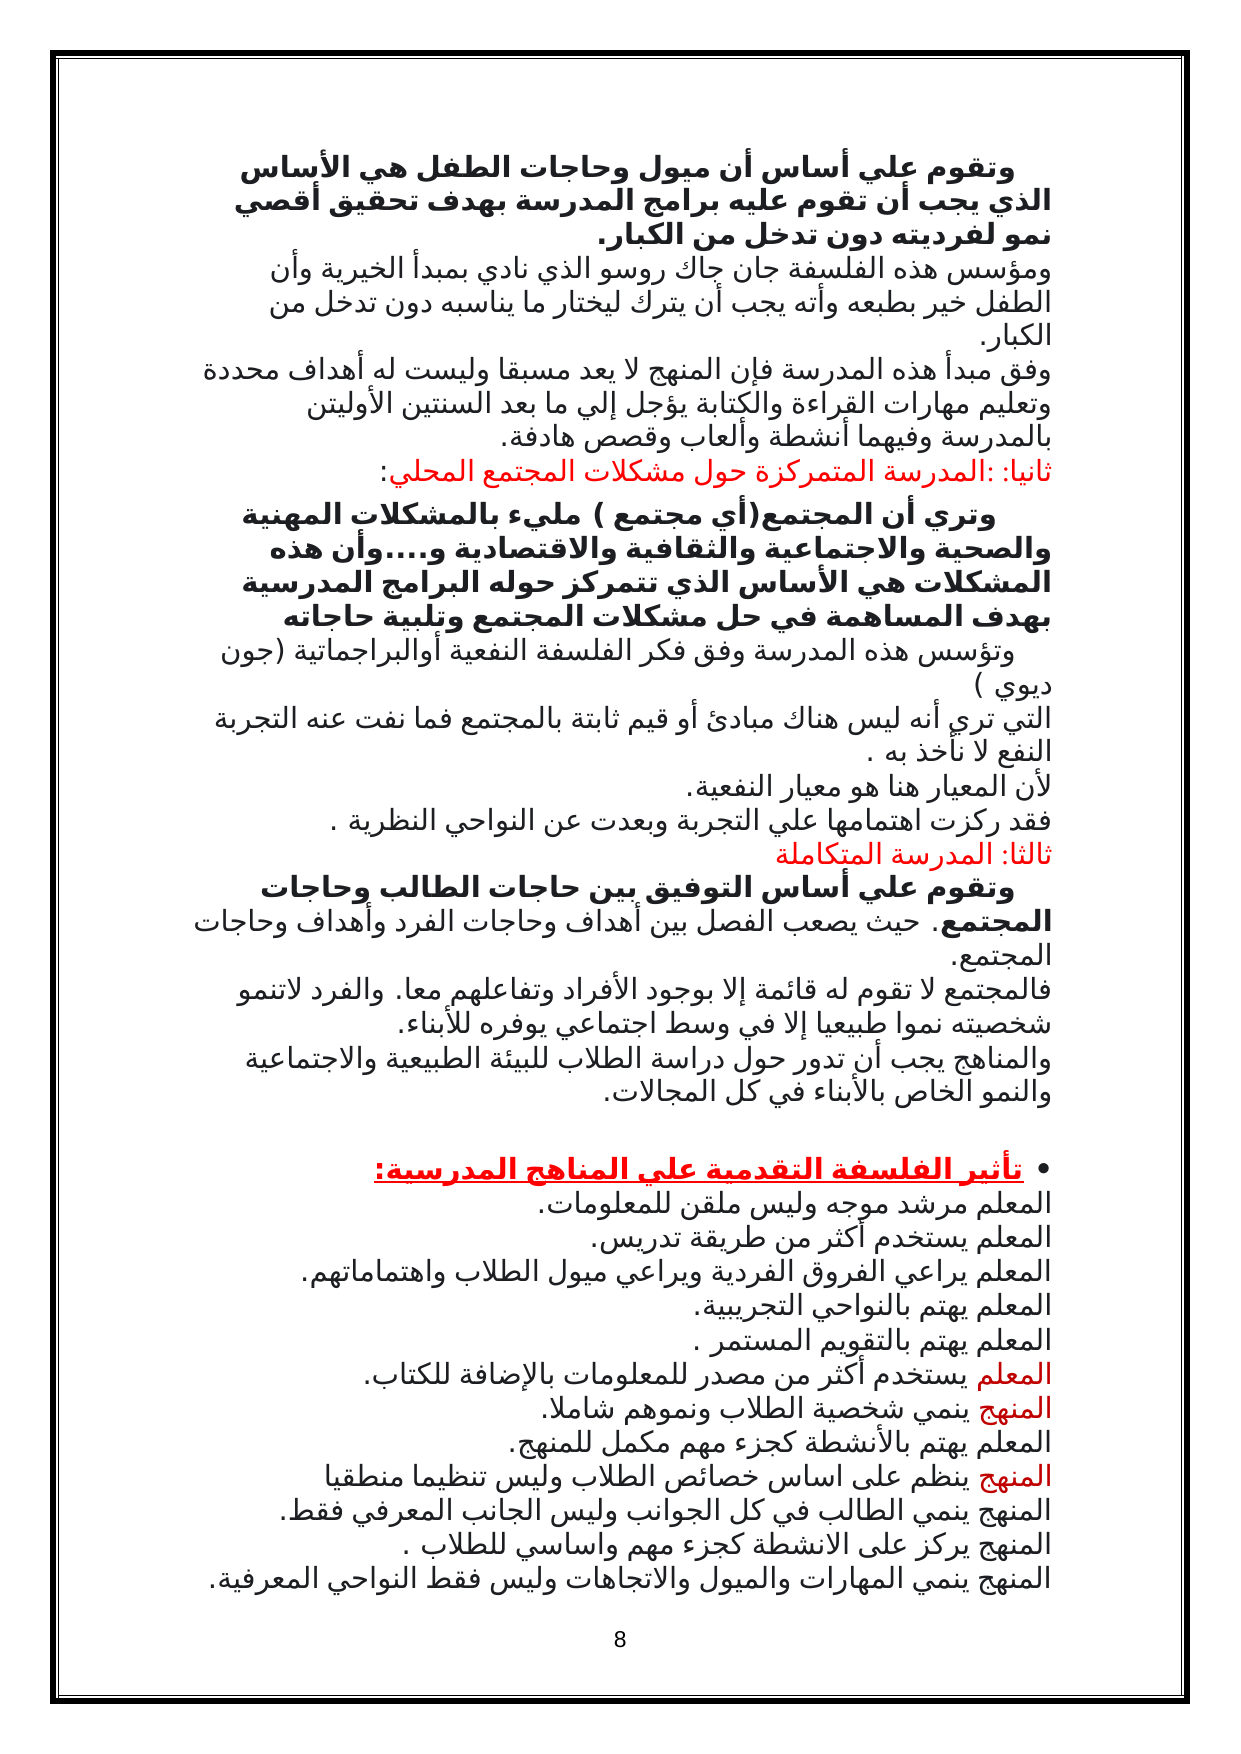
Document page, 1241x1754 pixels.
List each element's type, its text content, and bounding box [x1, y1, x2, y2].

text وتقوم علي أساس أن ميول وحاجات الطفل هي الأساس الذي يجب أن تقوم عليه برامج المدرسة بهدف تحقيق أقصي نمو لفرديته دون تدخل من الكبار. ومؤسس هذه الفلسفة جان جاك روسو الذي نادي بمبدأ الخيرية وأن الطفل خير بطبعه وأته يجب أن يترك ليختار ما يناسبه دون تدخل من الكبار. وفق مبدأ هذه المدرسة فإن المنهج لا يعد مسبقا وليست له أهداف محددة وتعليم مهارات القراءة والكتابة يؤجل إلي ما بعد السنتين الأوليتن بالمدرسة وفيهما أنشطة وألعاب وقصص هادفة. ثانيا: :المدرسة المتمركزة حول مشكلات المجتمع المحلي: [187, 150, 1053, 488]
text وتري أن المجتمع(أي مجتمع ) مليء بالمشكلات المهنية والصحية والاجتماعية والثقافية والاقتصادية و....وأن هذه المشكلات هي الأساس الذي تتمركز حوله البرامج المدرسية بهدف المساهمة في حل مشكلات المجتمع وتلبية حاجاته وتؤسس هذه المدرسة وفق فكر الفلسفة النفعية أوالبراجماتية (جون ديوي ) التي تري أنه ليس هناك مبادئ أو قيم ثابتة بالمجتمع فما نفت عنه التجربة النفع لا نأخذ به . لأن المعيار هنا هو معيار النفعية. فقد ركزت اهتمامها علي التجربة وبعدت عن النواحي النظرية . ثالثا: المدرسة المتكاملة وتقوم علي أساس التوفيق بين حاجات الطالب وحاجات المجتمع. حيث يصعب الفصل بين أهداف وحاجات الفرد وأهداف وحاجات المجتمع. فالمجتمع لا تقوم له قائمة إلا بوجود الأفراد وتفاعلهم معا. والفرد لاتنمو شخصيته نموا طبيعيا إلا في وسط اجتماعي يوفره للأبناء. والمناهج يجب أن تدور حول دراسة الطلاب للبيئة الطبيعية والاجتماعية والنمو الخاص بالأبناء في كل المجالات. [187, 497, 1053, 1108]
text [187, 1118, 1053, 1595]
